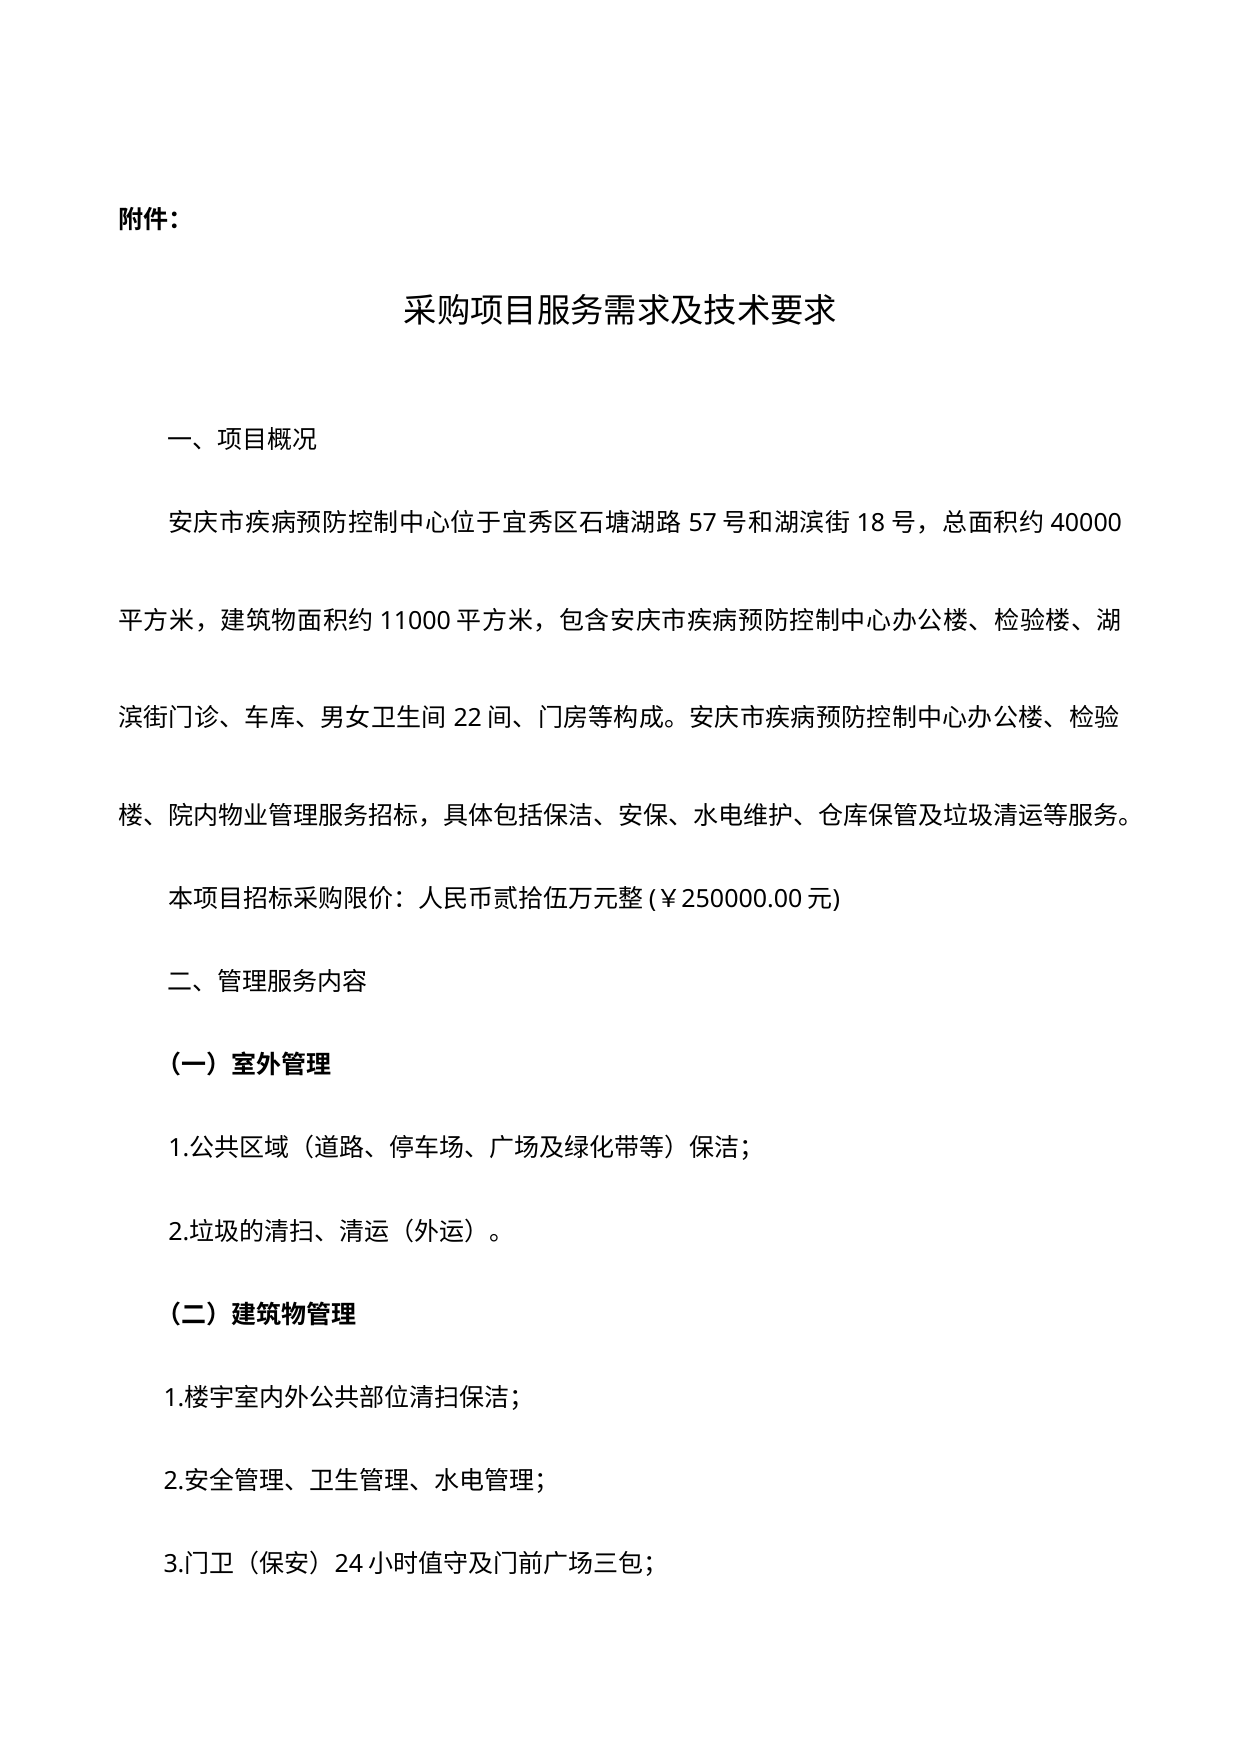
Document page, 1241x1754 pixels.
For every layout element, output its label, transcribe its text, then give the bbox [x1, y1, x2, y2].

text 本项目招标采购限价：人民币贰拾伍万元整 (￥250000.00元) [118, 864, 1122, 929]
text 二、管理服务内容 [118, 947, 1122, 1012]
text 3.门卫（保安）24小时值守及门前广场三包； [118, 1529, 1122, 1594]
text 1.公共区域（道路、停车场、广场及绿化带等）保洁； [118, 1113, 1122, 1178]
text 安庆市疾病预防控制中心位于宜秀区石塘湖路57号和湖滨街18号，总面积约40000平方米，建筑物面积约11000平方米，包含安庆市疾病预防控制中心办公楼、检验楼、湖滨街门诊、车库、男女卫生间22间、门房等构成。安庆市疾病预防控制中心办公楼、检验楼、院内物业管理服务招标，具体包括保洁、安保、水电维护、仓库保管及垃圾清运等服务。 [118, 488, 1122, 846]
text 1.楼宇室内外公共部位清扫保洁； [118, 1363, 1122, 1428]
text 一、项目概况 [118, 405, 1122, 470]
text 2.垃圾的清扫、清运（外运）。 [118, 1197, 1122, 1262]
list 采购项目服务需求及技术要求 [118, 275, 1122, 340]
text （一）室外管理 [118, 1030, 1122, 1095]
text （二）建筑物管理 [118, 1280, 1122, 1345]
text 2.安全管理、卫生管理、水电管理； [118, 1446, 1122, 1511]
list 附件： [118, 185, 1122, 250]
